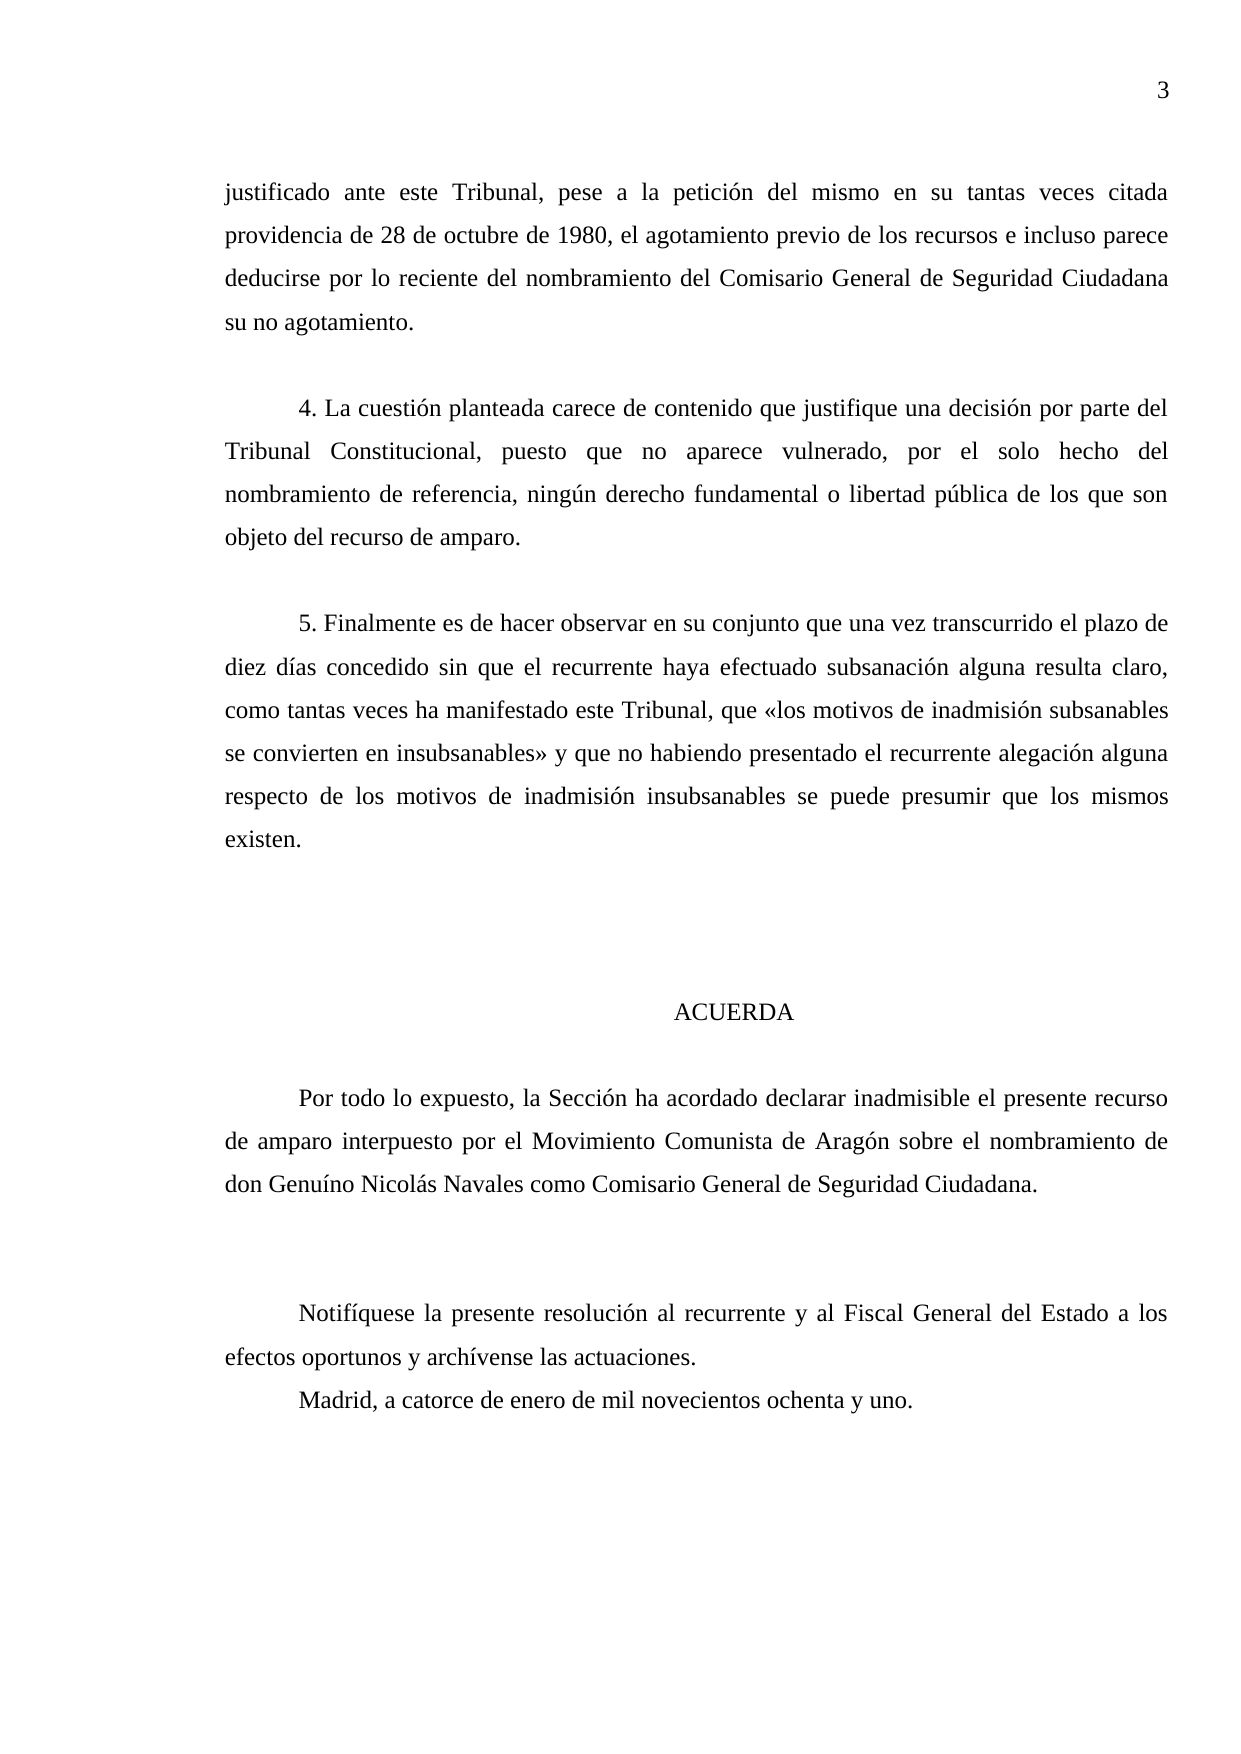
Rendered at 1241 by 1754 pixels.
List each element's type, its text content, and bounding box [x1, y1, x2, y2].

text Notifíquese la presente resolución al recurrente y al Fiscal General del Estado a los efectos oportunos y archívense las actuaciones. [224, 1298, 1169, 1370]
text Por todo lo expuesto, la Sección ha acordado declarar inadmisible el presente recurso de amparo interpuesto por el Movimiento Comunista de Aragón sobre el nombramiento de don Genuíno Nicolás Navales como Comisario General de Seguridad Ciudadana. [224, 1083, 1169, 1198]
text Madrid, a catorce de enero de mil novecientos ochenta y uno. [224, 1385, 1169, 1413]
text ACUERDA [224, 997, 1169, 1025]
text 5. Finalmente es de hacer observar en su conjunto que una vez transcurrido el plazo de diez días concedido sin que el recurrente haya efectuado subsanación alguna resulta claro, como tantas veces ha manifestado este Tribunal, que «los motivos de inadmisión subsanables se convierten en insubsanables» y que no habiendo presentado el recurrente alegación alguna respecto de los motivos de inadmisión insubsanables se puede presumir que los mismos existen. [224, 608, 1169, 853]
text 4. La cuestión planteada carece de contenido que justifique una decisión por parte del Tribunal Constitucional, puesto que no aparece vulnerado, por el solo hecho del nombramiento de referencia, ningún derecho fundamental o libertad pública de los que son objeto del recurso de amparo. [224, 393, 1169, 551]
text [224, 177, 1169, 335]
